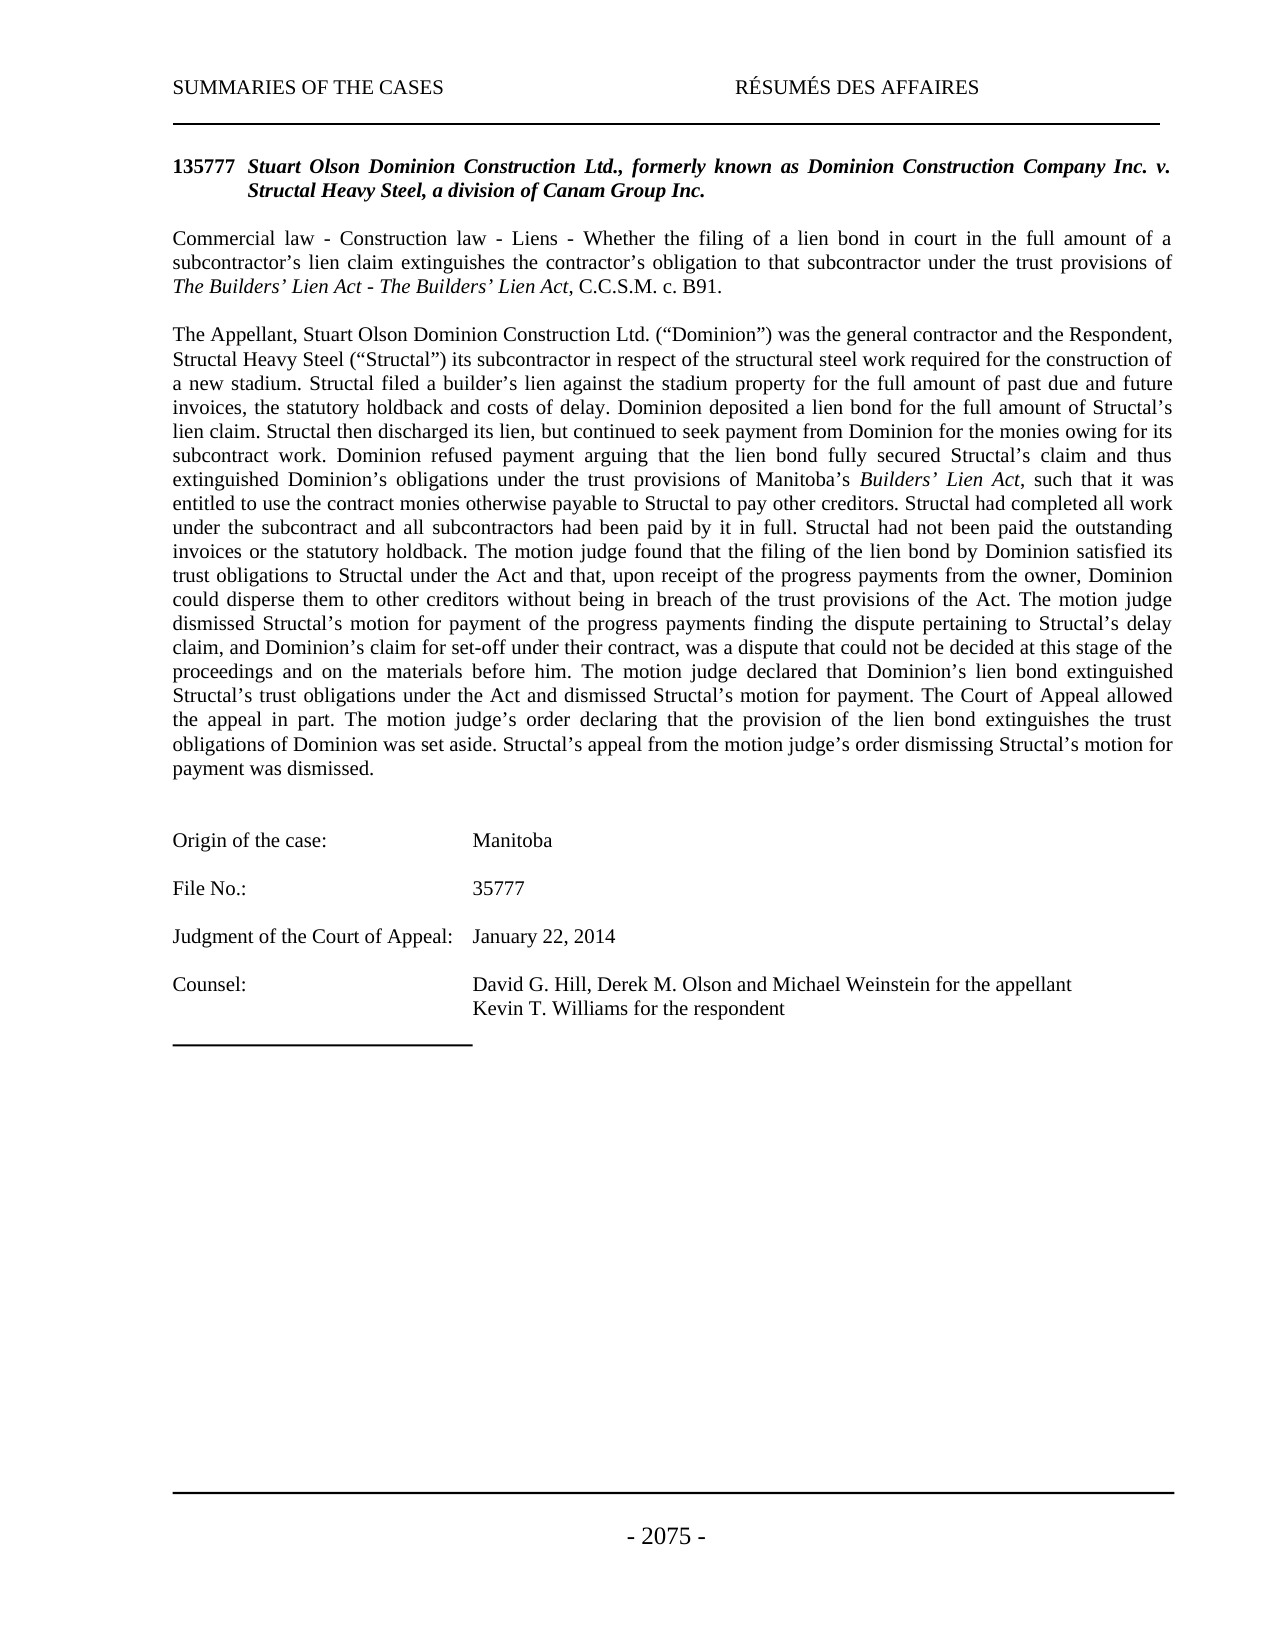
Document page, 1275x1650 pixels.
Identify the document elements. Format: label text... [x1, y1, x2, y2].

text Kevin T. Williams for the respondent [172, 996, 1174, 1020]
text Judgment of the Court of Appeal: January 22, 2014 [172, 924, 1174, 948]
text The Appellant, Stuart Olson Dominion Construction Ltd. (“Dominion”) was the general contractor and the Respondent, Structal Heavy Steel (“Structal”) its subcontractor in respect of the structural steel work required for the construction of a new stadium. Structal filed a builder’s lien against the stadium property for the full amount of past due and future invoices, the statutory holdback and costs of delay. Dominion deposited a lien bond for the full amount of Structal’s lien claim. Structal then discharged its lien, but continued to seek payment from Dominion for the monies owing for its subcontract work. Dominion refused payment arguing that the lien bond fully secured Structal’s claim and thus extinguished Dominion’s obligations under the trust provisions of Manitoba’s Builders’ Lien Act, such that it was entitled to use the contract monies otherwise payable to Structal to pay other creditors. Structal had completed all work under the subcontract and all subcontractors had been paid by it in full. Structal had not been paid the outstanding invoices or the statutory holdback. The motion judge found that the filing of the lien bond by Dominion satisfied its trust obligations to Structal under the Act and that, upon receipt of the progress payments from the owner, Dominion could disperse them to other creditors without being in breach of the trust provisions of the Act. The motion judge dismissed Structal’s motion for payment of the progress payments finding the dispute pertaining to Structal’s delay claim, and Dominion’s claim for set-off under their contract, was a dispute that could not be decided at this stage of the proceedings and on the materials before him. The motion judge declared that Dominion’s lien bond extinguished Structal’s trust obligations under the Act and dismissed Structal’s motion for payment. The Court of Appeal allowed the appeal in part. The motion judge’s order declaring that the provision of the lien bond extinguishes the trust obligations of Dominion was set aside. Structal’s appeal from the motion judge’s order dismissing Structal’s motion for payment was dismissed. [172, 322, 1174, 779]
text Origin of the case: Manitoba [172, 828, 1174, 852]
text Counsel: David G. Hill, Derek M. Olson and Michael Weinstein for the appellant [172, 972, 1174, 996]
text Commercial law - Construction law - Liens - Whether the filing of a lien bond in court in the full amount of a subcontractor’s lien claim extinguishes the contractor’s obligation to that subcontractor under the trust provisions of The Builders’ Lien Act - The Builders’ Lien Act, C.C.S.M. c. B91. [172, 226, 1174, 298]
text 35777 Stuart Olson Dominion Construction Ltd., formerly known as Dominion Construction Company Inc. v. Structal Heavy Steel, a division of Canam Group Inc. [172, 154, 1174, 202]
text File No.: 35777 [172, 876, 1174, 900]
